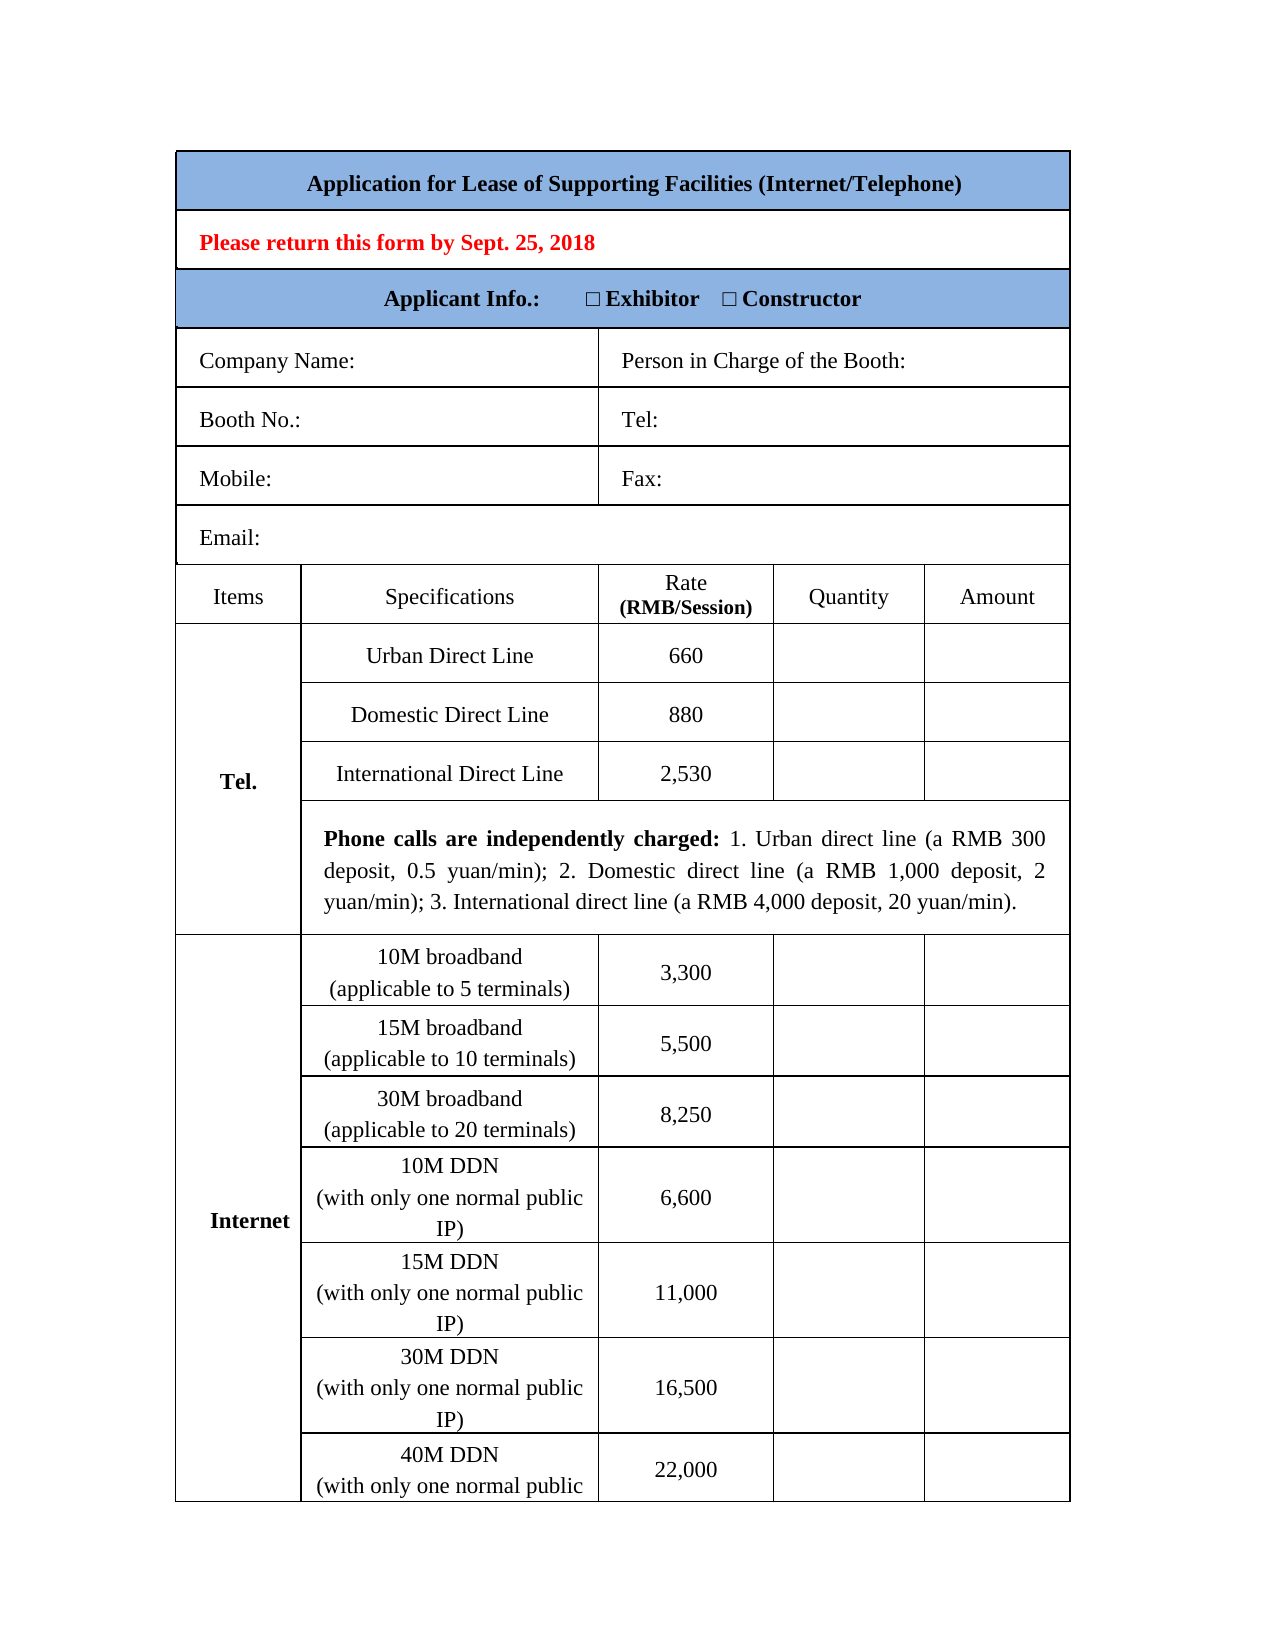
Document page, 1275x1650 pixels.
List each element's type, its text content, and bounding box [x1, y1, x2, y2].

table_cell 8,250 [599, 1077, 773, 1146]
table_cell Items [176, 565, 300, 622]
table_cell [925, 1338, 1069, 1432]
table_cell Amount [925, 565, 1069, 622]
table_cell [925, 1243, 1069, 1337]
table_cell Please return this form by Sept. 25, 2018 [177, 211, 1069, 268]
table_cell [774, 1006, 924, 1075]
table_cell [925, 624, 1069, 682]
table_cell 10M broadband (applicable to 5 terminals) [302, 935, 598, 1004]
table_cell 6,600 [599, 1148, 773, 1241]
table_cell Company Name: [177, 329, 598, 386]
table_cell [925, 935, 1069, 1004]
table_cell 22,000 [599, 1434, 773, 1501]
table_cell [774, 683, 924, 741]
table_cell Specifications [302, 565, 598, 622]
table_cell Person in Charge of the Booth: [599, 329, 1069, 386]
table_cell [925, 1434, 1069, 1501]
table_cell [774, 1077, 924, 1146]
table_cell Internet [176, 935, 300, 1501]
table_cell Tel. [176, 624, 300, 934]
table_cell [925, 1006, 1069, 1075]
table_cell 5,500 [599, 1006, 773, 1075]
table_cell 30M broadband (applicable to 20 terminals) [302, 1077, 598, 1146]
table_cell Quantity [774, 565, 924, 622]
table_cell Tel: [599, 388, 1069, 445]
table_cell Mobile: [177, 447, 598, 504]
table_cell Phone calls are independently charged: 1. Urban direct line (a RMB 300 deposit, 0.5 yuan/min); 2. Domestic direct line (a RMB 1,000 deposit, 2 yuan/min); 3. International direct line (a RMB 4,000 deposit, 20 yuan/min). [302, 801, 1069, 934]
table_cell [774, 935, 924, 1004]
table_cell 16,500 [599, 1338, 773, 1432]
table_cell 10M DDN (with only one normal public IP) [302, 1148, 598, 1241]
table_cell [774, 1338, 924, 1432]
table_cell International Direct Line [302, 742, 598, 800]
table_cell Domestic Direct Line [302, 683, 598, 741]
table_cell 15M broadband (applicable to 10 terminals) [302, 1006, 598, 1075]
table_cell 3,300 [599, 935, 773, 1004]
table_cell 11,000 [599, 1243, 773, 1337]
table_cell 30M DDN (with only one normal public IP) [302, 1338, 598, 1432]
table_cell Email: [177, 506, 1069, 563]
table_cell [925, 1148, 1069, 1241]
table_cell 15M DDN (with only one normal public IP) [302, 1243, 598, 1337]
table_cell 2,530 [599, 742, 773, 800]
table_cell [925, 1077, 1069, 1146]
table_cell [925, 683, 1069, 741]
table_cell [774, 1434, 924, 1501]
table_cell Booth No.: [177, 388, 598, 445]
table_cell [925, 742, 1069, 800]
table_header Application for Lease of Supporting Facilities (Internet/Telephone) [177, 152, 1069, 209]
table_cell [774, 742, 924, 800]
table_cell [774, 624, 924, 682]
table_cell Applicant Info.: □ Exhibitor □ Constructor [176, 270, 1069, 327]
table_cell 880 [599, 683, 773, 741]
table_cell Urban Direct Line [302, 624, 598, 682]
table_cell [302, 1434, 598, 1501]
table_cell Rate (RMB/Session) [599, 565, 773, 622]
table_cell [774, 1148, 924, 1241]
table_cell Fax: [599, 447, 1069, 504]
table_cell [774, 1243, 924, 1337]
table_cell 660 [599, 624, 773, 682]
